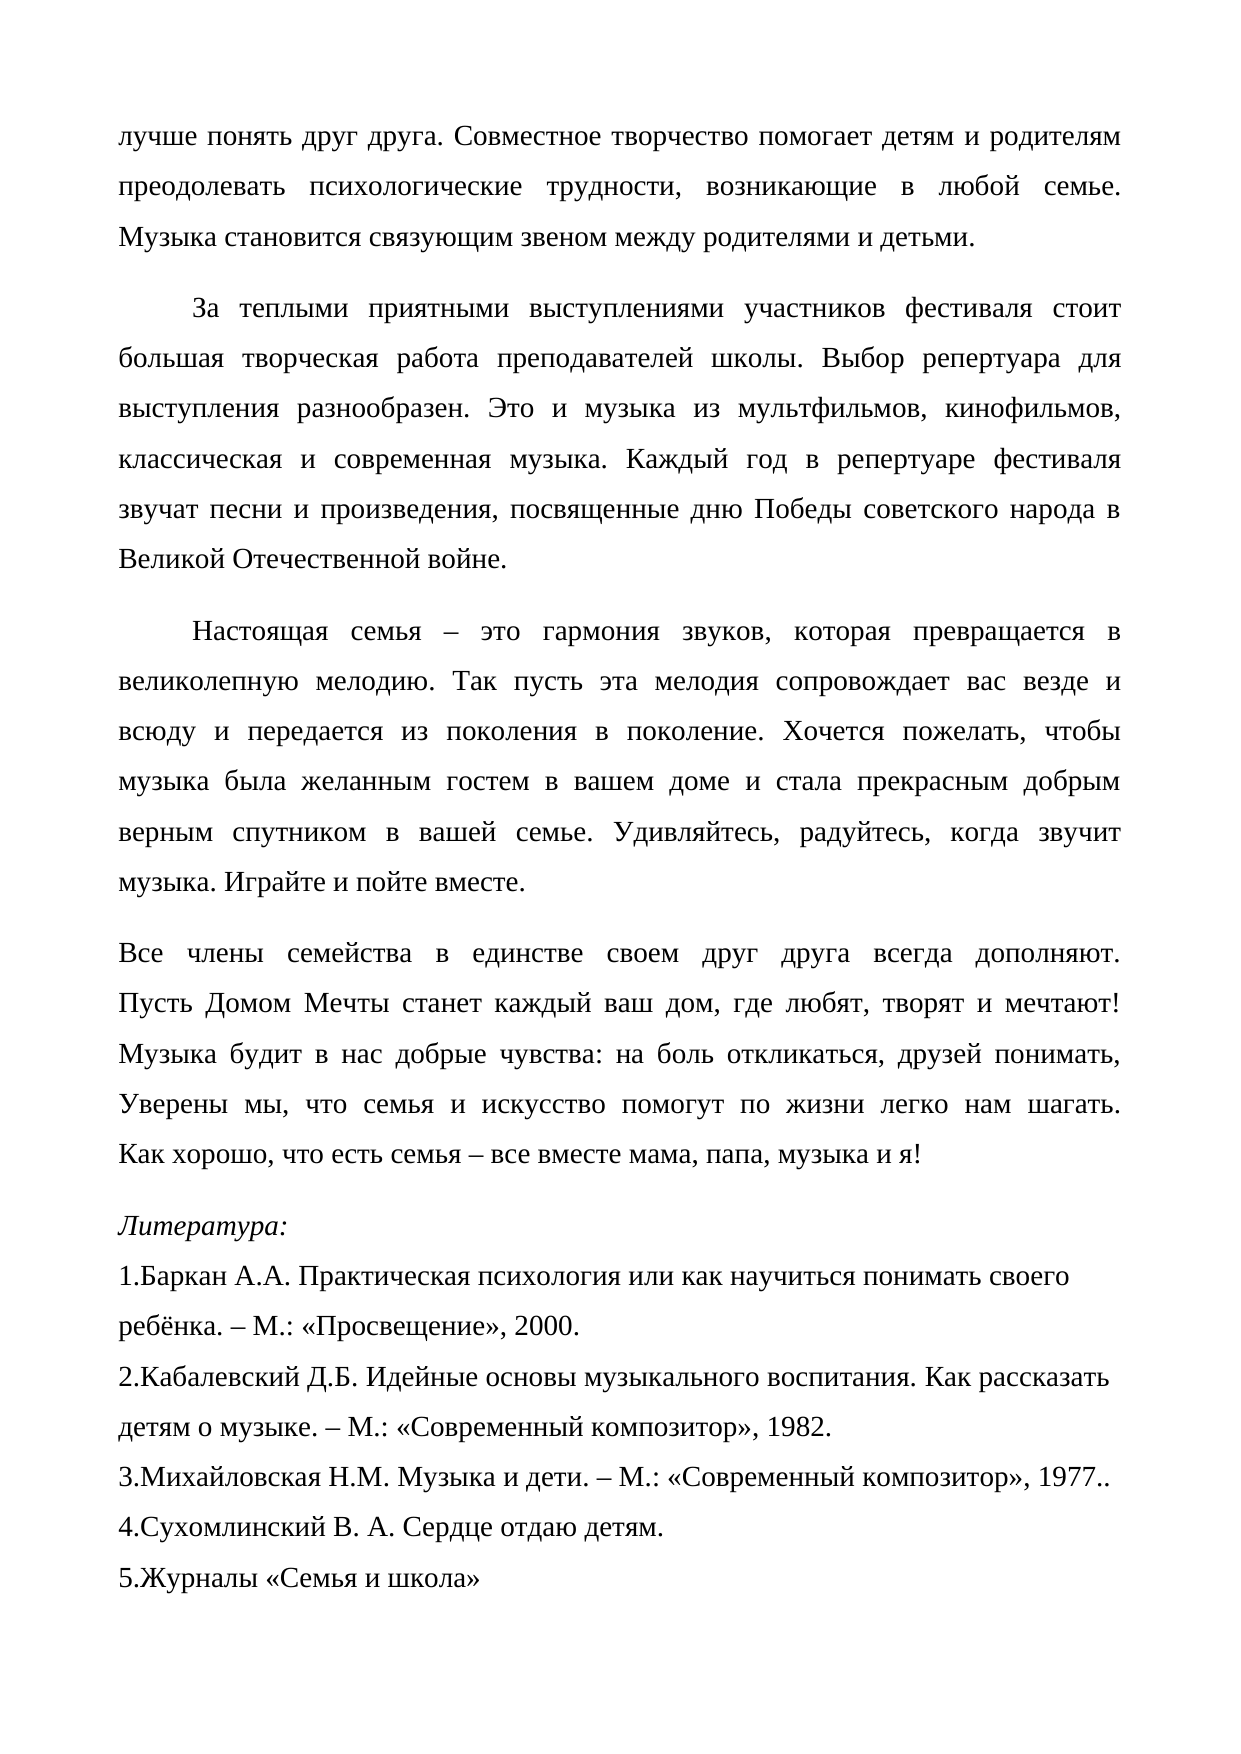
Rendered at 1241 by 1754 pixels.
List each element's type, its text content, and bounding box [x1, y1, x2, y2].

text Литература: 1.Баркан А.А. Практическая психология или как научиться понимать своего ребёнка. – М.: «Просвещение», 2000. 2.Кабалевский Д.Б. Идейные основы музыкального воспитания. Как рассказать детям о музыке. – М.: «Современный композитор», 1982. 3.Михайловская Н.М. Музыка и дети. – М.: «Современный композитор», 1977.. 4.Сухомлинский В. А. Сердце отдаю детям. 5.Журналы «Семья и школа» [118, 1208, 1122, 1593]
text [118, 118, 1122, 252]
text Настоящая семья – это гармония звуков, которая превращается в великолепную мелодию. Так пусть эта мелодия сопровождает вас везде и всюду и передается из поколения в поколение. Хочется пожелать, чтобы музыка была желанным гостем в вашем доме и стала прекрасным добрым верным спутником в вашей семье. Удивляйтесь, радуйтесь, когда звучит музыка. Играйте и пойте вместе. [118, 613, 1122, 898]
text Все члены семейства в единстве своем друг друга всегда дополняют. Пусть Домом Мечты станет каждый ваш дом, где любят, творят и мечтают! Музыка будит в нас добрые чувства: на боль откликаться, друзей понимать, Уверены мы, что семья и искусство помогут по жизни легко нам шагать. Как хорошо, что есть семья – все вместе мама, папа, музыка и я! [118, 935, 1122, 1170]
text За теплыми приятными выступлениями участников фестиваля стоит большая творческая работа преподавателей школы. Выбор репертуара для выступления разнообразен. Это и музыка из мультфильмов, кинофильмов, классическая и современная музыка. Каждый год в репертуаре фестиваля звучат песни и произведения, посвященные дню Победы советского народа в Великой Отечественной войне. [118, 290, 1122, 575]
